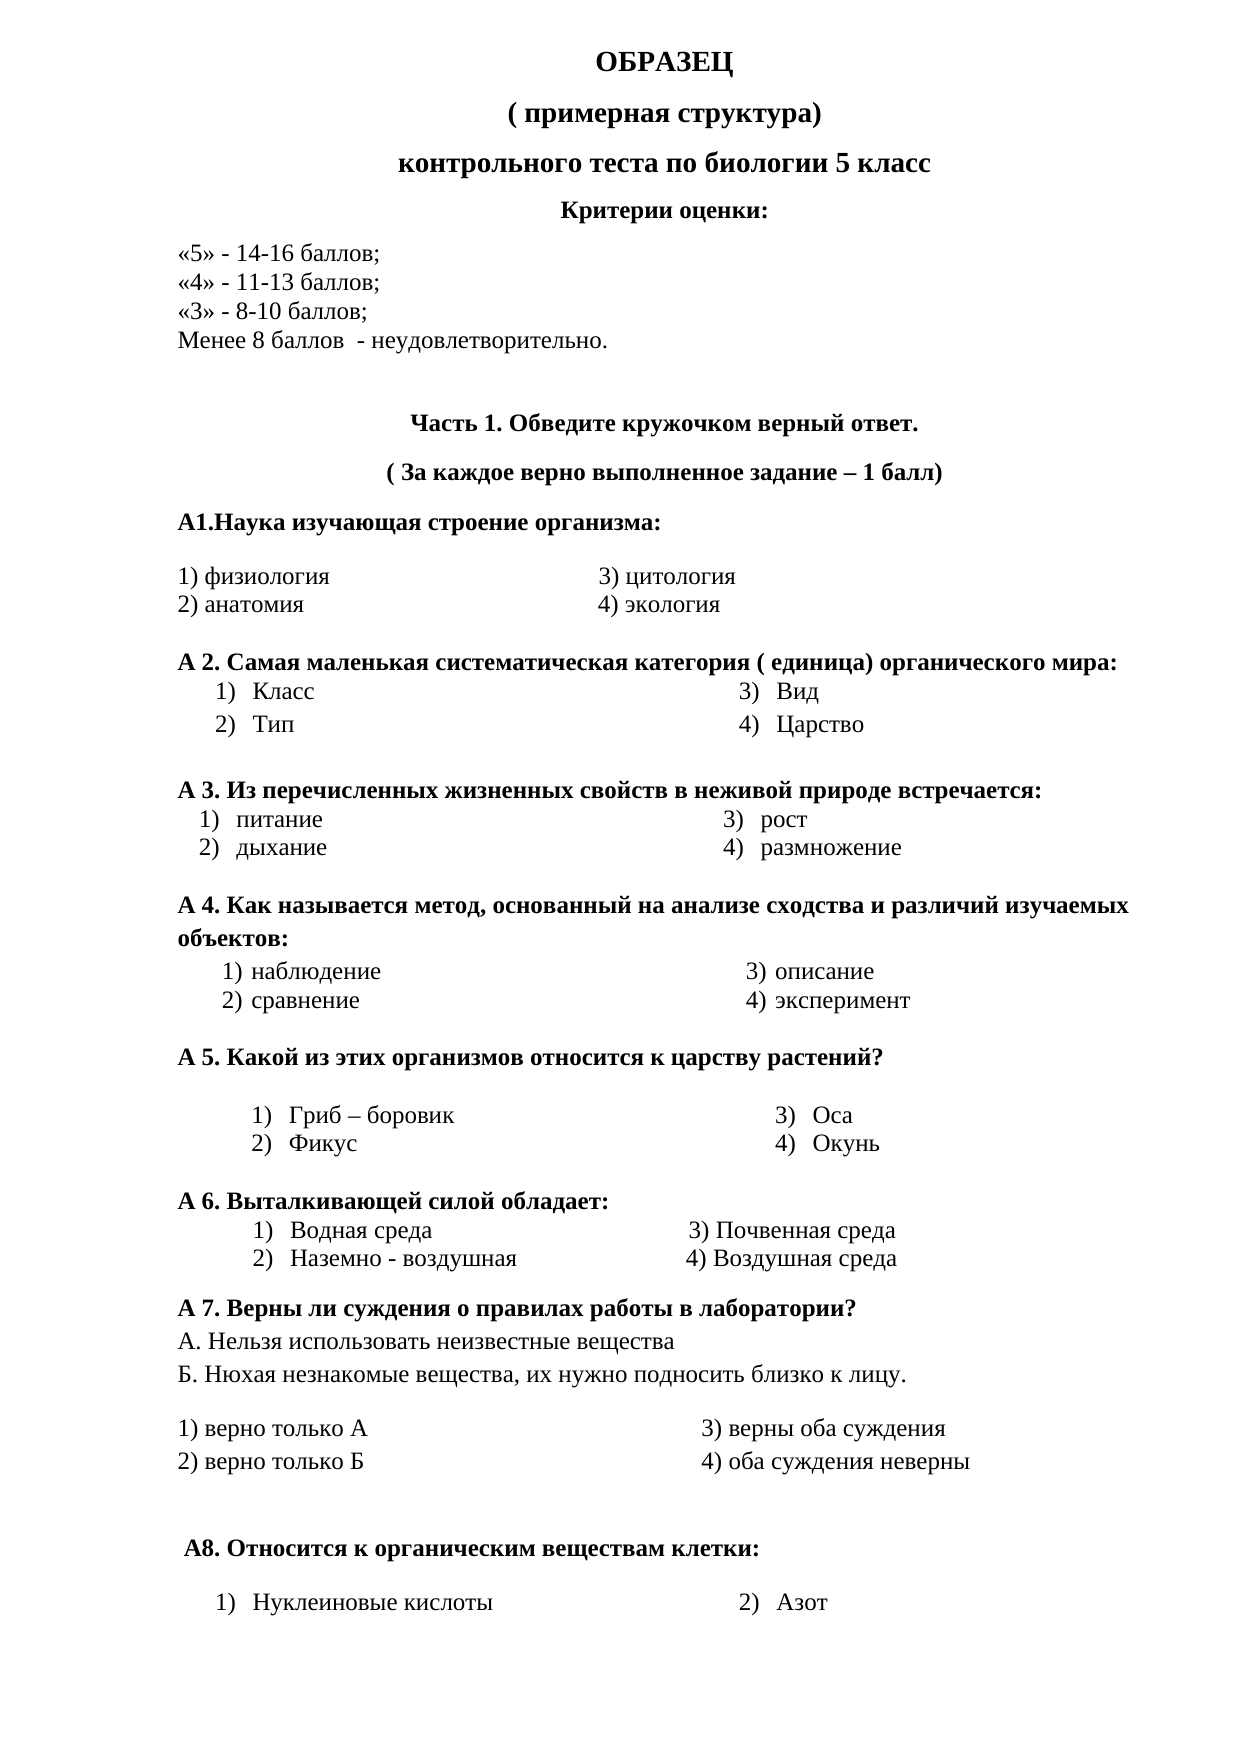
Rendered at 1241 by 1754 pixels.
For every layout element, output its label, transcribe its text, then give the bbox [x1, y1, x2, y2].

text Менее 8 баллов - неудовлетворительно. [177, 325, 1152, 353]
list Оса [775, 1100, 1152, 1128]
list Б. Нюхая незнакомые вещества, их нужно подносить близко к лицу. [177, 1359, 1152, 1388]
list Гриб – боровик [251, 1100, 627, 1128]
text 1) физиология 3) цитология [177, 561, 1152, 589]
list Азот [739, 1587, 1152, 1615]
text «4» - 11-13 баллов; [177, 267, 1152, 296]
list Наземно - воздушная 4) Воздушная среда [252, 1243, 1152, 1272]
list 3) верны оба суждения [701, 1413, 1152, 1442]
list дыхание [199, 832, 627, 861]
text Часть 1. Обведите кружочком верный ответ. [177, 408, 1152, 437]
text Критерии оценки: [177, 195, 1152, 224]
list 4) оба суждения неверны [701, 1446, 1152, 1475]
text А 5. Какой из этих организмов относится к царству растений? [177, 1042, 1152, 1071]
list эксперимент [701, 985, 1152, 1013]
list А. Нельзя использовать неизвестные вещества [177, 1326, 1152, 1355]
list 1) верно только А [177, 1413, 627, 1442]
text ( примерная структура) [177, 95, 1152, 128]
text А 2. Самая маленькая систематическая категория ( единица) органического мира: [177, 647, 1152, 676]
list Водная среда 3) Почвенная среда [252, 1215, 1152, 1243]
list Царство [739, 709, 1152, 738]
list питание [199, 804, 627, 832]
list Тип [215, 709, 627, 738]
list рост [723, 804, 1152, 832]
text ( За каждое верно выполненное задание – 1 балл) [177, 457, 1152, 486]
list описание [701, 956, 1152, 985]
list А 4. Как называется метод, основанный на анализе сходства и различий изучаемых объектов: [177, 890, 1152, 952]
text А1.Наука изучающая строение организма: [177, 507, 1152, 536]
list наблюдение [177, 956, 627, 985]
list Окунь [775, 1128, 1152, 1157]
list А 3. Из перечисленных жизненных свойств в неживой природе встречается: [177, 775, 1152, 804]
list А 7. Верны ли суждения о правилах работы в лаборатории? [177, 1293, 1152, 1322]
list размножение [723, 832, 1152, 861]
text «3» - 8-10 баллов; [177, 296, 1152, 325]
list Класс [215, 676, 627, 704]
list Нуклеиновые кислоты [215, 1587, 627, 1615]
text ОБРАЗЕЦ [177, 44, 1152, 78]
list сравнение [177, 985, 627, 1013]
list Вид [739, 676, 1152, 704]
text «5» - 14-16 баллов; [177, 238, 1152, 267]
text 2) анатомия 4) экология [177, 589, 1152, 618]
text контрольного теста по биологии 5 класс [177, 145, 1152, 178]
list 2) верно только Б [177, 1446, 627, 1475]
list А8. Относится к органическим веществам клетки: [177, 1533, 1152, 1562]
text А 6. Выталкивающей силой обладает: [177, 1186, 1152, 1215]
list Фикус [251, 1128, 627, 1157]
